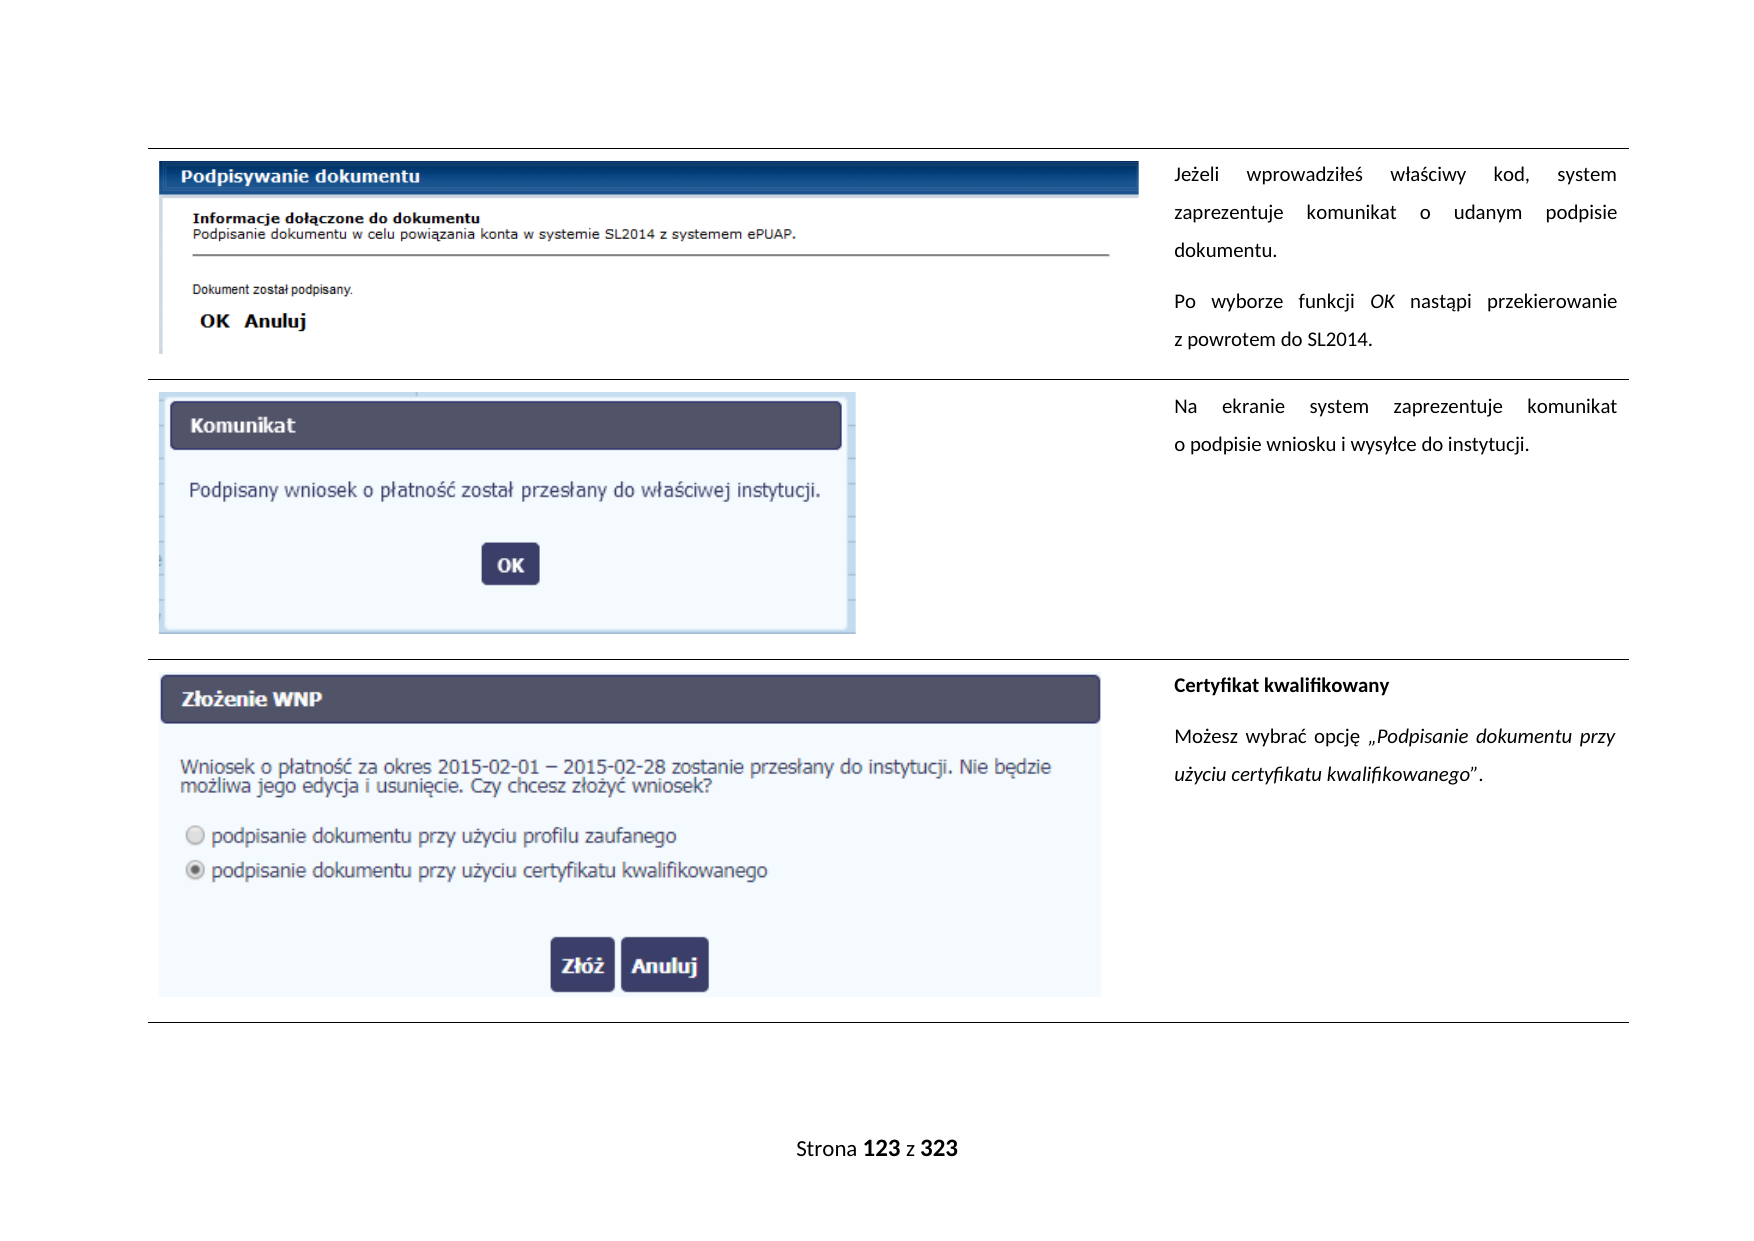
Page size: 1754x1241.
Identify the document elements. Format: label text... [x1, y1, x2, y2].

table_cell [148, 380, 1163, 659]
picture [158, 161, 1139, 354]
picture [158, 392, 856, 634]
table_cell [148, 660, 1163, 1022]
picture [158, 672, 1102, 997]
table_cell Certyfikat kwalifikowany Możesz wybrać opcję „Podpisanie dokumentu przy użyciu certyfikatu kwalifikowanego”. [1163, 660, 1629, 1022]
table_cell Na ekranie system zaprezentuje komunikat o podpisie wniosku i wysyłce do instytucji. [1163, 380, 1629, 659]
table_cell [148, 149, 1163, 379]
table_cell Jeżeli wprowadziłeś właściwy kod, system zaprezentuje komunikat o udanym podpisie dokumentu. Po wyborze funkcji OK nastąpi przekierowanie z powrotem do SL2014. [1163, 149, 1629, 379]
